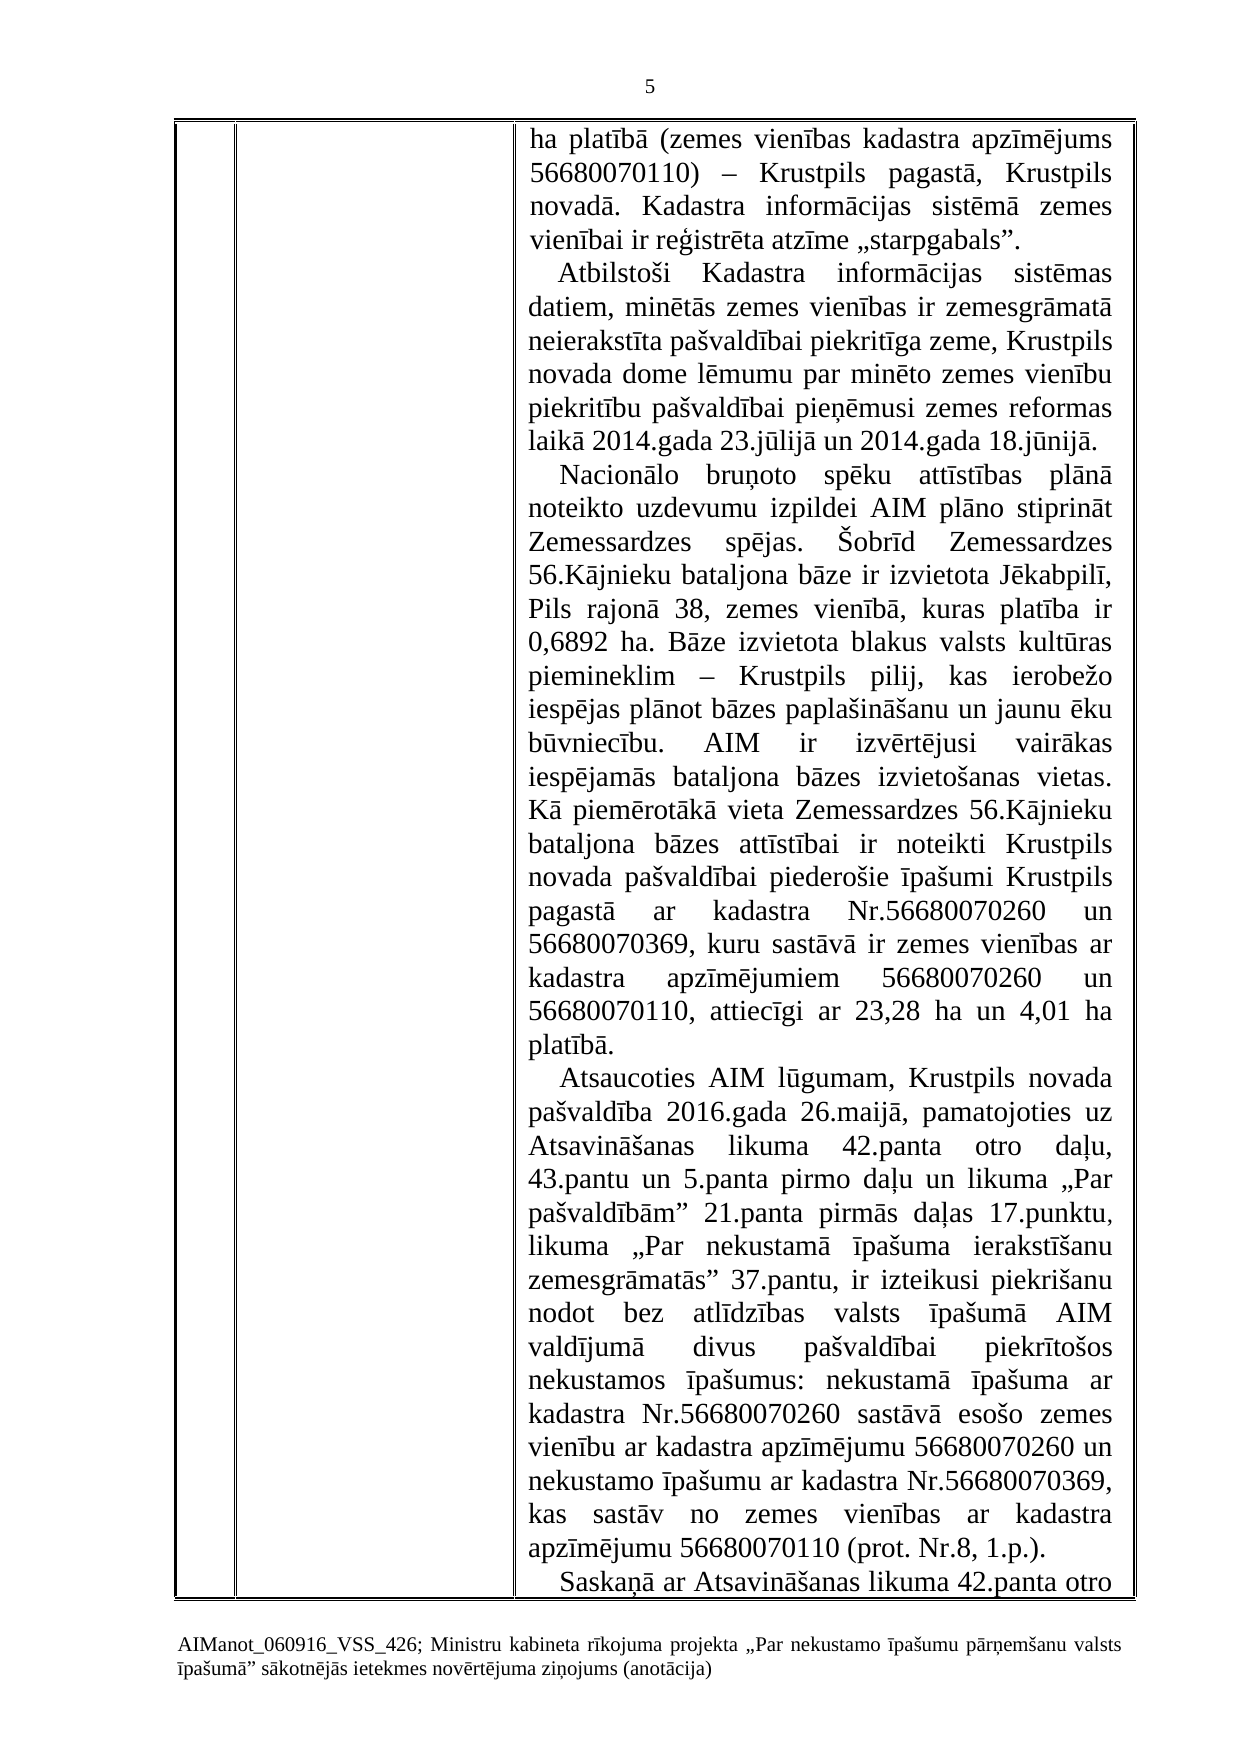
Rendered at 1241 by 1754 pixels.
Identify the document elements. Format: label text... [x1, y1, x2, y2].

table_cell 2. [175, 122, 236, 1597]
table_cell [515, 122, 1135, 1597]
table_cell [236, 122, 515, 1597]
